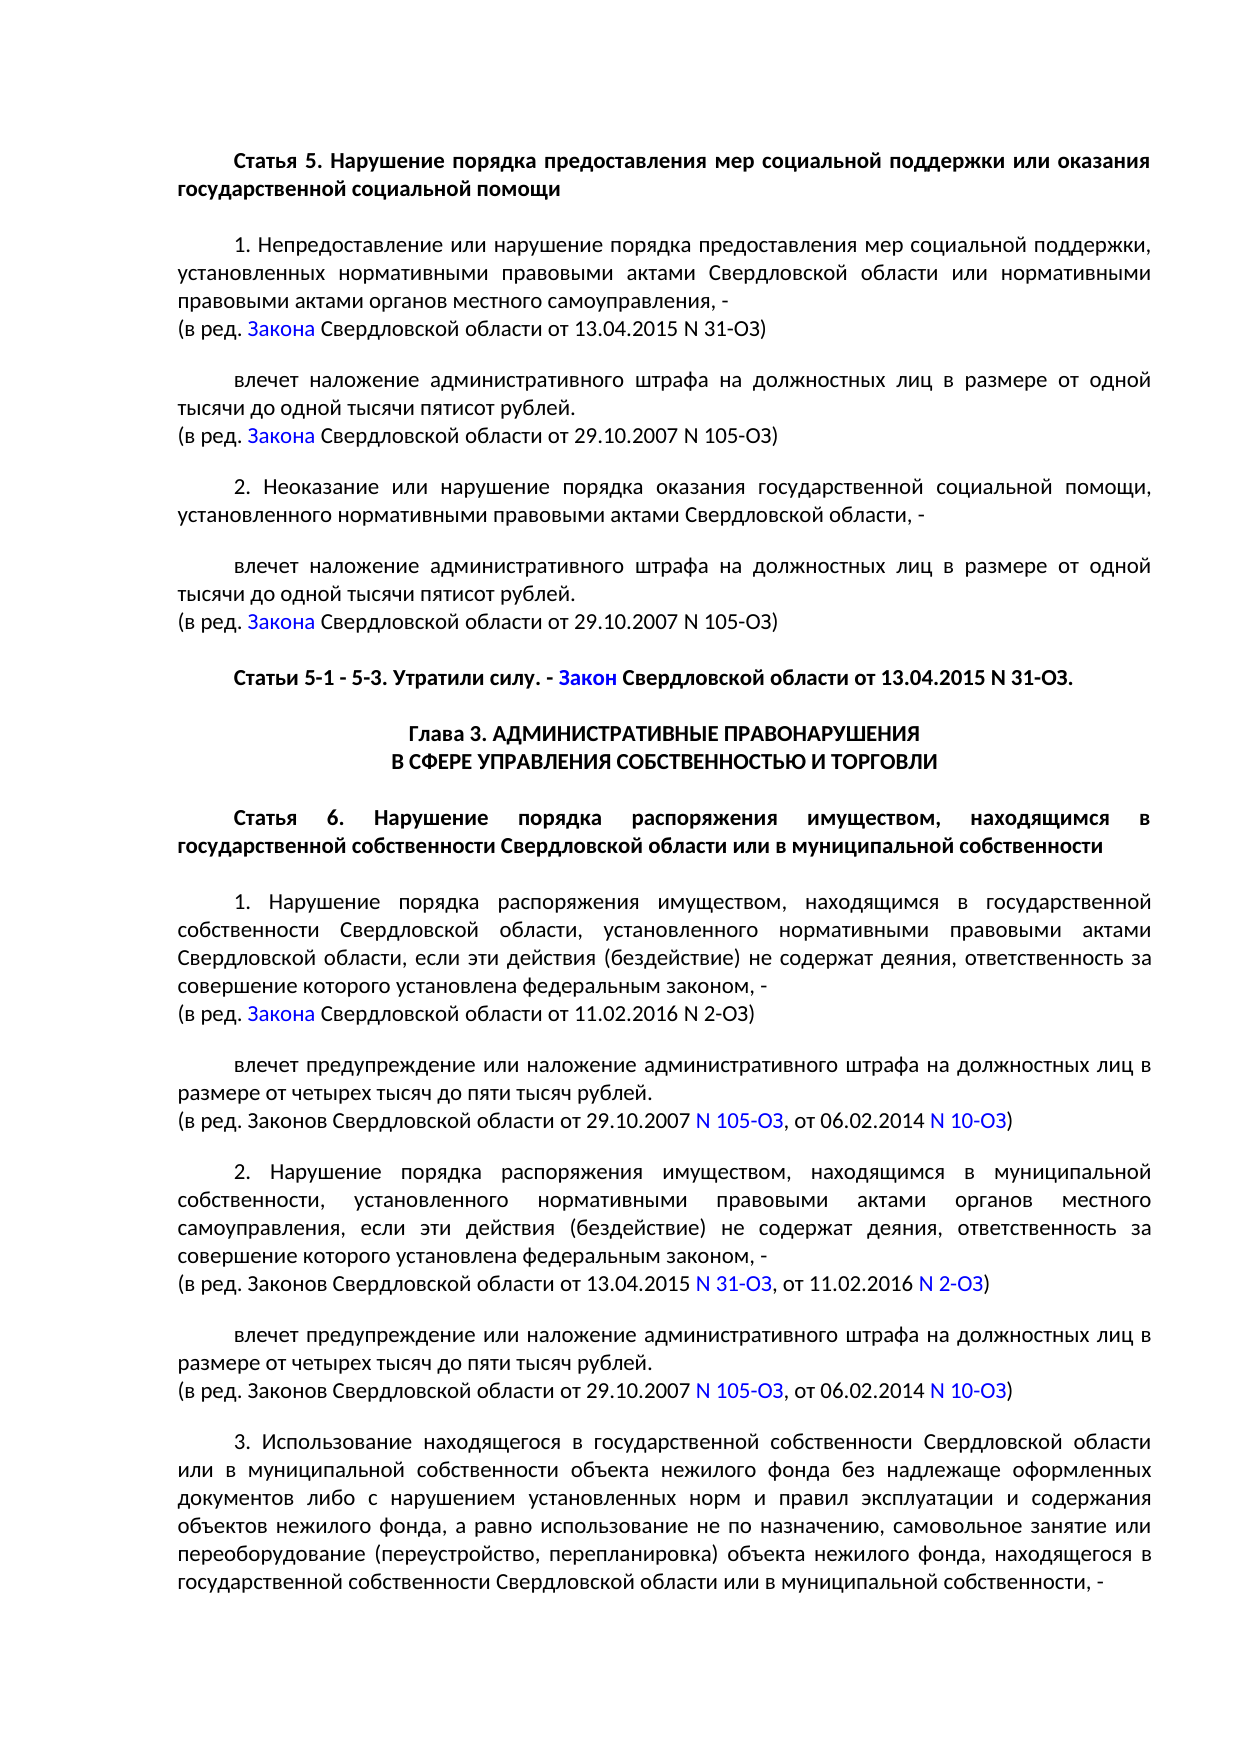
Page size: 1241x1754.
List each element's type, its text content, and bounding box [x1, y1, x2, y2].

text (в ред. Закона Свердловской области от 29.10.2007 N 105-ОЗ) [177, 607, 1152, 635]
text влечет предупреждение или наложение административного штрафа на должностных лиц в размере от четырех тысяч до пяти тысяч рублей. [177, 1320, 1152, 1376]
text (в ред. Закона Свердловской области от 29.10.2007 N 105-ОЗ) [177, 421, 1152, 449]
text (в ред. Законов Свердловской области от 29.10.2007 N 105-ОЗ, от 06.02.2014 N 10-ОЗ) [177, 1106, 1152, 1134]
text влечет предупреждение или наложение административного штрафа на должностных лиц в размере от четырех тысяч до пяти тысяч рублей. [177, 1050, 1152, 1106]
text (в ред. Закона Свердловской области от 11.02.2016 N 2-ОЗ) [177, 999, 1152, 1027]
text 1. Непредоставление или нарушение порядка предоставления мер социальной поддержки, установленных нормативными правовыми актами Свердловской области или нормативными правовыми актами органов местного самоуправления, - [177, 230, 1152, 314]
title Статьи 5-1 - 5-3. Утратили силу. - Закон Свердловской области от 13.04.2015 N 31-ОЗ. [177, 663, 1152, 691]
title Статья 5. Нарушение порядка предоставления мер социальной поддержки или оказания государственной социальной помощи [177, 146, 1152, 202]
text (в ред. Закона Свердловской области от 13.04.2015 N 31-ОЗ) [177, 314, 1152, 342]
title Статья 6. Нарушение порядка распоряжения имуществом, находящимся в государственной собственности Свердловской области или в муниципальной собственности [177, 803, 1152, 859]
text 2. Нарушение порядка распоряжения имуществом, находящимся в муниципальной собственности, установленного нормативными правовыми актами органов местного самоуправления, если эти действия (бездействие) не содержат деяния, ответственность за совершение которого установлена федеральным законом, - [177, 1157, 1152, 1269]
text 2. Неоказание или нарушение порядка оказания государственной социальной помощи, установленного нормативными правовыми актами Свердловской области, - [177, 472, 1152, 528]
title Глава 3. АДМИНИСТРАТИВНЫЕ ПРАВОНАРУШЕНИЯ [177, 719, 1152, 747]
text влечет наложение административного штрафа на должностных лиц в размере от одной тысячи до одной тысячи пятисот рублей. [177, 365, 1152, 421]
text (в ред. Законов Свердловской области от 29.10.2007 N 105-ОЗ, от 06.02.2014 N 10-ОЗ) [177, 1376, 1152, 1404]
text (в ред. Законов Свердловской области от 13.04.2015 N 31-ОЗ, от 11.02.2016 N 2-ОЗ) [177, 1269, 1152, 1297]
text 3. Использование находящегося в государственной собственности Свердловской области или в муниципальной собственности объекта нежилого фонда без надлежаще оформленных документов либо с нарушением установленных норм и правил эксплуатации и содержания объектов нежилого фонда, а равно использование не по назначению, самовольное занятие или переоборудование (переустройство, перепланировка) объекта нежилого фонда, находящегося в государственной собственности Свердловской области или в муниципальной собственности, - [177, 1427, 1152, 1596]
text 1. Нарушение порядка распоряжения имуществом, находящимся в государственной собственности Свердловской области, установленного нормативными правовыми актами Свердловской области, если эти действия (бездействие) не содержат деяния, ответственность за совершение которого установлена федеральным законом, - [177, 887, 1152, 999]
text влечет наложение административного штрафа на должностных лиц в размере от одной тысячи до одной тысячи пятисот рублей. [177, 551, 1152, 607]
title В СФЕРЕ УПРАВЛЕНИЯ СОБСТВЕННОСТЬЮ И ТОРГОВЛИ [177, 747, 1152, 775]
